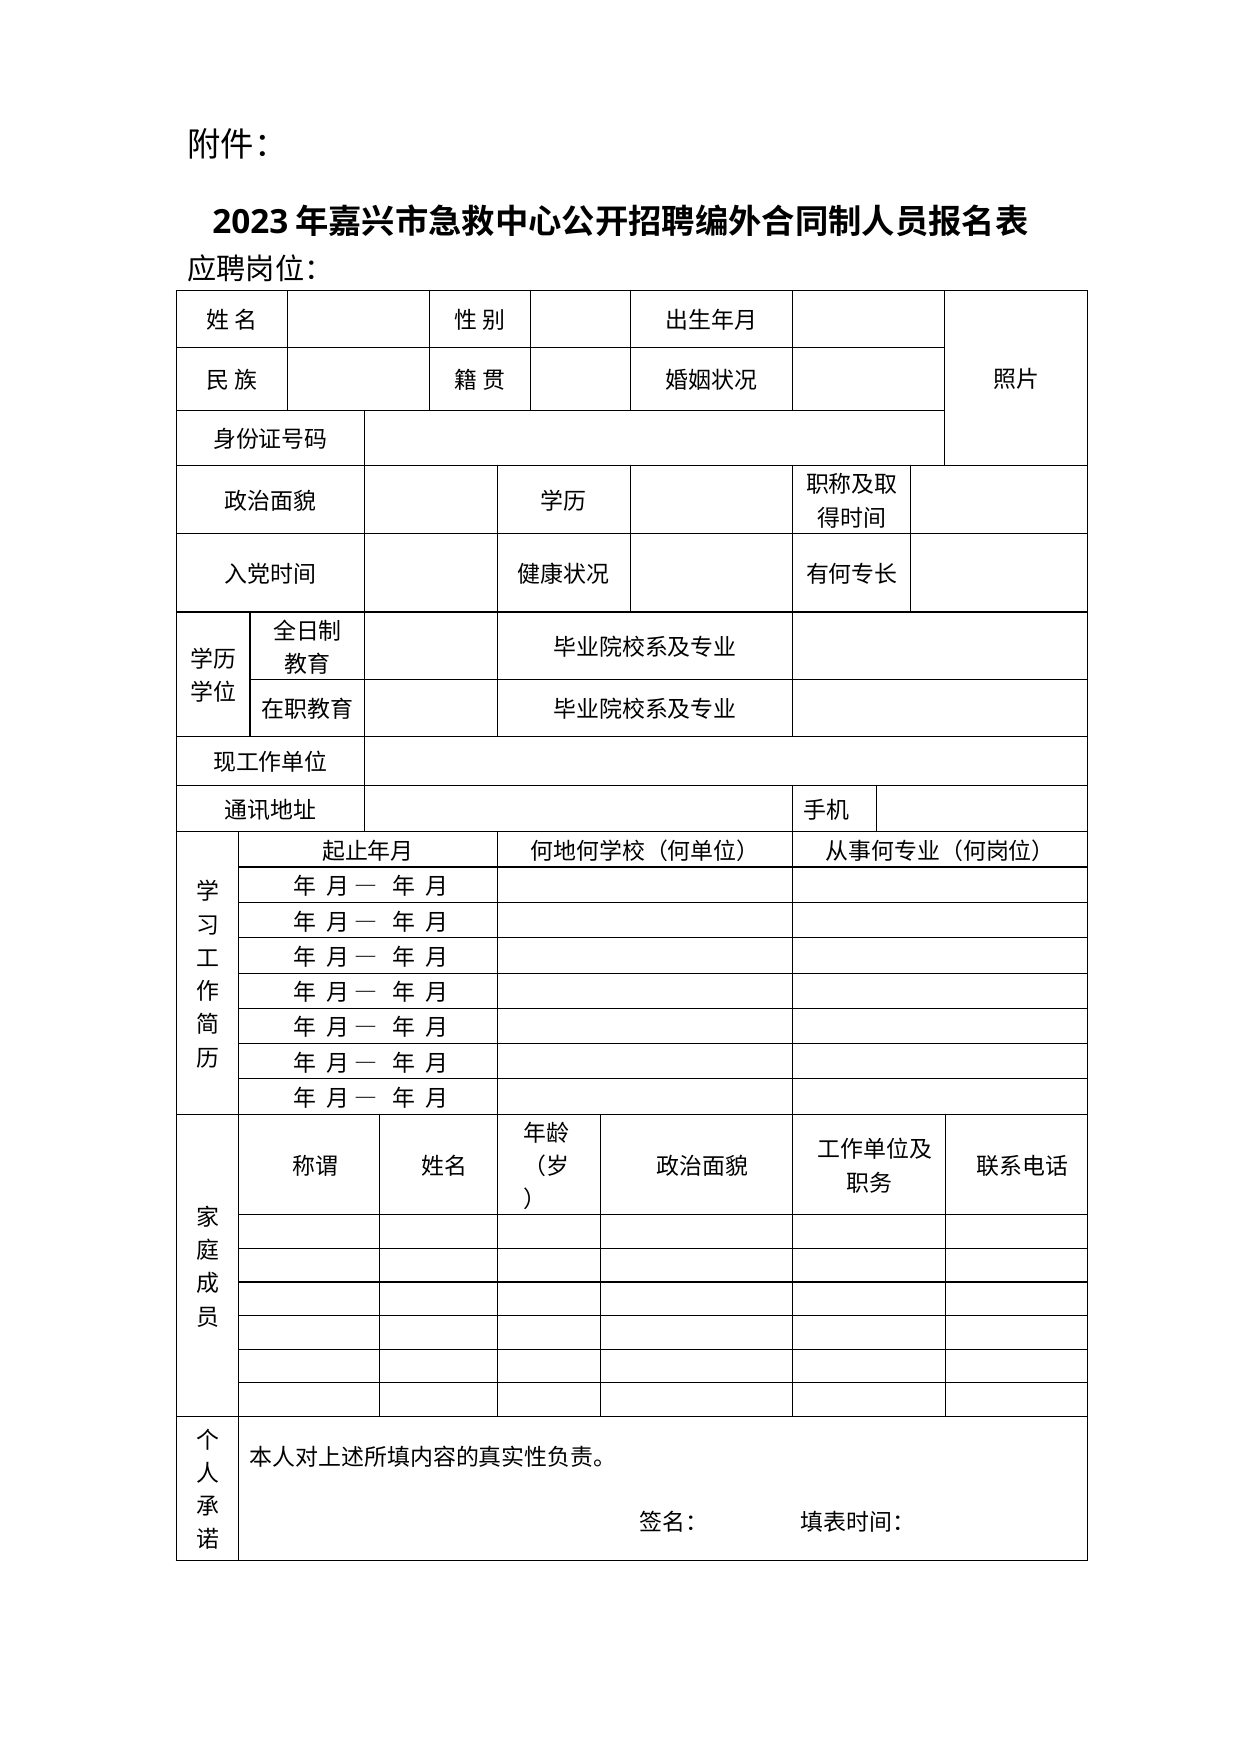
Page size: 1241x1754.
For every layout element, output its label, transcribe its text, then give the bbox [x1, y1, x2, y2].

table_cell [911, 534, 1087, 611]
table_cell [365, 737, 1087, 784]
table_cell [380, 1350, 497, 1382]
table_cell 从事何专业（何岗位） [793, 832, 1087, 866]
table_cell 政治面貌 [177, 466, 364, 533]
table_cell [380, 1215, 497, 1248]
table_cell [380, 1283, 497, 1315]
table_cell 姓名 [380, 1115, 497, 1214]
table_cell [498, 903, 792, 937]
table_cell [793, 1283, 945, 1315]
table_cell [365, 613, 497, 679]
table_cell [793, 938, 1087, 972]
table_cell 有何专长 [793, 534, 910, 611]
table_cell [793, 974, 1087, 1008]
table_cell [498, 1215, 600, 1248]
table_cell [239, 1383, 379, 1416]
table_cell 联系电话 [946, 1115, 1087, 1214]
table_cell [793, 680, 1087, 736]
table_cell 政治面貌 [601, 1115, 792, 1214]
table_cell [380, 1249, 497, 1281]
table_header 姓 名 [177, 291, 287, 347]
table_header 照片 [945, 291, 1087, 464]
table_cell [946, 1383, 1087, 1416]
table_cell [946, 1316, 1087, 1348]
table_cell [365, 411, 944, 464]
table_cell 年 月 — 年 月 [239, 938, 497, 972]
table_cell [365, 786, 792, 831]
table_cell 婚姻状况 [631, 348, 792, 410]
table_cell [498, 938, 792, 972]
table_cell [239, 1215, 379, 1248]
table_cell [380, 1316, 497, 1348]
table_cell 年 月 — 年 月 [239, 1079, 497, 1114]
table_cell 年 月 — 年 月 [239, 868, 497, 902]
table_cell [631, 534, 792, 611]
table_header [793, 291, 944, 347]
table_cell 起止年月 [239, 832, 497, 866]
table_cell 个人承诺 [177, 1417, 238, 1559]
table_cell [631, 466, 792, 533]
table_cell [498, 1044, 792, 1078]
table_cell [793, 1383, 945, 1416]
table_cell [793, 868, 1087, 902]
table_header [531, 291, 630, 347]
table_cell 身份证号码 [177, 411, 364, 464]
table_cell 年 月 — 年 月 [239, 1009, 497, 1043]
table_cell 学历学位 [177, 613, 249, 736]
table_cell [601, 1249, 792, 1281]
table_cell [793, 613, 1087, 679]
table_cell [380, 1383, 497, 1416]
table_cell 籍 贯 [430, 348, 530, 410]
table_cell 工作单位及职务 [793, 1115, 945, 1214]
table_cell [601, 1350, 792, 1382]
table_cell 年 月 — 年 月 [239, 1044, 497, 1078]
table_cell [793, 1079, 1087, 1114]
text 附件： [187, 118, 1053, 166]
table_cell 称谓 [239, 1115, 379, 1214]
table_cell 现工作单位 [177, 737, 364, 784]
table_cell [793, 1215, 945, 1248]
table_cell [498, 1283, 600, 1315]
table_cell [793, 1009, 1087, 1043]
table_cell [946, 1350, 1087, 1382]
table_cell 手机 [793, 786, 876, 831]
table_cell [288, 348, 429, 410]
table_cell [601, 1316, 792, 1348]
table_cell [498, 1009, 792, 1043]
table_cell 健康状况 [498, 534, 630, 611]
table_cell [793, 1316, 945, 1348]
table_cell 本人对上述所填内容的真实性负责。 签名： 填表时间： [239, 1417, 1087, 1559]
table_cell [601, 1383, 792, 1416]
table_header [288, 291, 429, 347]
table_cell 全日制 教育 [251, 613, 364, 679]
table_cell 通讯地址 [177, 786, 364, 831]
table_cell 何地何学校（何单位） [498, 832, 792, 866]
table_cell 在职教育 [251, 680, 364, 736]
table_cell [793, 1249, 945, 1281]
table_header 出生年月 [631, 291, 792, 347]
table_cell 年 月 — 年 月 [239, 903, 497, 937]
table_cell [498, 1249, 600, 1281]
table_cell 职称及取得时间 [793, 466, 910, 533]
table_cell [239, 1350, 379, 1382]
table_cell [946, 1283, 1087, 1315]
table_cell 学习 工作简历 [177, 832, 238, 1114]
table_cell [365, 534, 497, 611]
text 应聘岗位： [187, 246, 1053, 288]
table_cell 年 月 — 年 月 [239, 974, 497, 1008]
table_header 性 别 [430, 291, 530, 347]
table_cell [531, 348, 630, 410]
table_cell [911, 466, 1087, 533]
table_cell 毕业院校系及专业 [498, 680, 792, 736]
table_cell [498, 1383, 600, 1416]
table_cell [498, 1079, 792, 1114]
table_cell [877, 786, 1087, 831]
table_cell 民 族 [177, 348, 287, 410]
table_cell [239, 1283, 379, 1315]
table_cell [601, 1283, 792, 1315]
table_cell [498, 1350, 600, 1382]
table_cell [793, 1044, 1087, 1078]
table_cell [793, 903, 1087, 937]
table_cell [498, 1316, 600, 1348]
table_cell [946, 1215, 1087, 1248]
table_cell 毕业院校系及专业 [498, 613, 792, 679]
text 2023年嘉兴市急救中心公开招聘编外合同制人员报名表 [187, 187, 1053, 246]
table_cell [793, 348, 944, 410]
table_cell 家庭成员 [177, 1115, 238, 1416]
table_cell [601, 1215, 792, 1248]
table_cell 年龄（岁） [498, 1115, 600, 1214]
table_cell [498, 974, 792, 1008]
table_cell [239, 1316, 379, 1348]
table_cell 入党时间 [177, 534, 364, 611]
table_cell [239, 1249, 379, 1281]
table_cell [365, 466, 497, 533]
table_cell [365, 680, 497, 736]
table_cell [793, 1350, 945, 1382]
table_cell [946, 1249, 1087, 1281]
table_cell 学历 [498, 466, 630, 533]
table_cell [498, 868, 792, 902]
